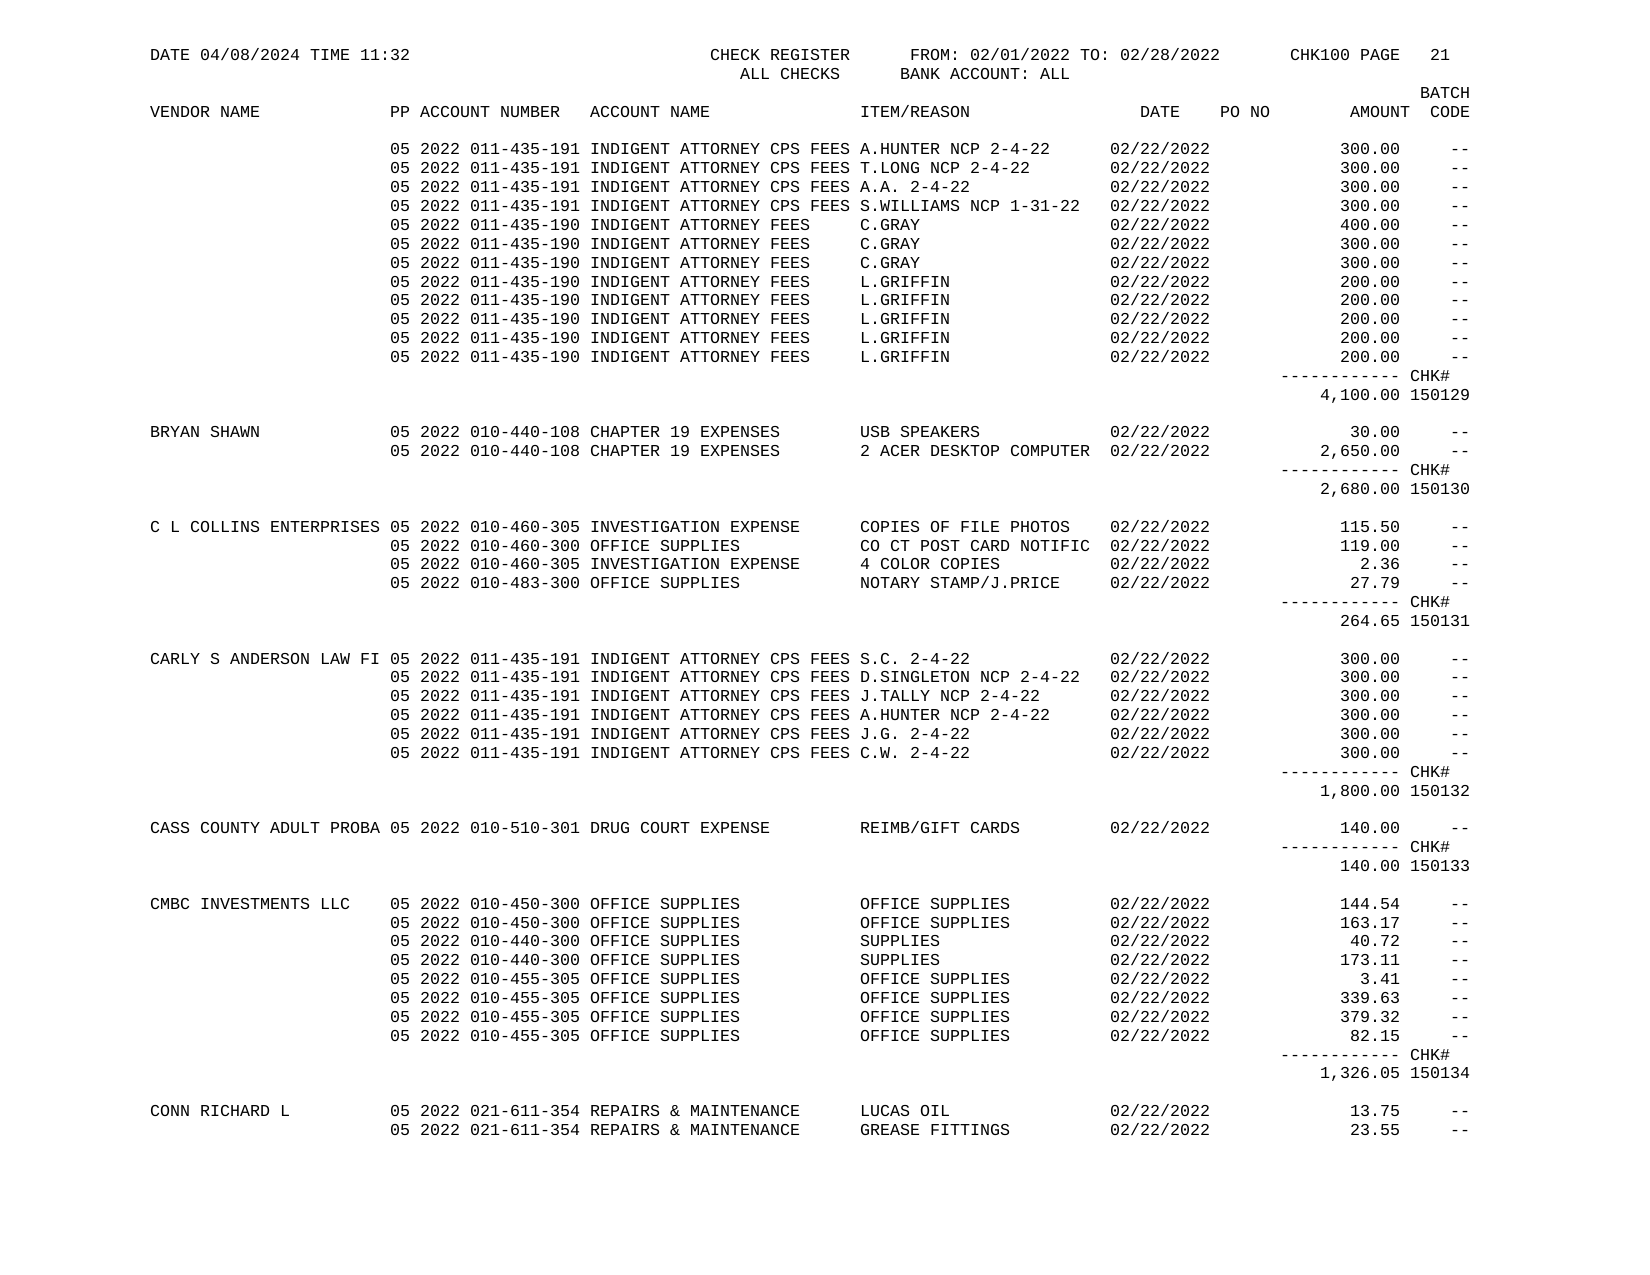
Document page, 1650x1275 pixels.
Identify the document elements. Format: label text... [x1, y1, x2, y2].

text ------------ CHK# [150, 839, 1500, 858]
text CARLY S ANDERSON LAW FI 05 2022 011-435-191 INDIGENT ATTORNEY CPS FEES S.C. 2-4-22 02/22/2022 300.00 -- [150, 650, 1500, 669]
text 05 2022 011-435-190 INDIGENT ATTORNEY FEES C.GRAY 02/22/2022 400.00 -- [150, 217, 1500, 235]
text 05 2022 010-455-305 OFFICE SUPPLIES OFFICE SUPPLIES 02/22/2022 3.41 -- [150, 971, 1500, 989]
text 05 2022 011-435-191 INDIGENT ATTORNEY CPS FEES D.SINGLETON NCP 2-4-22 02/22/2022 300.00 -- [150, 669, 1500, 688]
text 05 2022 010-483-300 OFFICE SUPPLIES NOTARY STAMP/J.PRICE 02/22/2022 27.79 -- [150, 575, 1500, 594]
text ALL CHECKS BANK ACCOUNT: ALL [150, 66, 1500, 84]
text 05 2022 010-440-108 CHAPTER 19 EXPENSES 2 ACER DESKTOP COMPUTER 02/22/2022 2,650.00 -- [150, 443, 1500, 462]
text 05 2022 010-460-300 OFFICE SUPPLIES CO CT POST CARD NOTIFIC 02/22/2022 119.00 -- [150, 537, 1500, 556]
text DATE 04/08/2024 TIME 11:32 CHECK REGISTER FROM: 02/01/2022 TO: 02/28/2022 CHK100 PAGE 21 [150, 47, 1500, 66]
text 05 2022 011-435-191 INDIGENT ATTORNEY CPS FEES S.WILLIAMS NCP 1-31-22 02/22/2022 300.00 -- [150, 198, 1500, 217]
text 05 2022 011-435-190 INDIGENT ATTORNEY FEES C.GRAY 02/22/2022 300.00 -- [150, 235, 1500, 254]
text 05 2022 011-435-190 INDIGENT ATTORNEY FEES L.GRIFFIN 02/22/2022 200.00 -- [150, 330, 1500, 348]
text 05 2022 011-435-191 INDIGENT ATTORNEY CPS FEES J.TALLY NCP 2-4-22 02/22/2022 300.00 -- [150, 688, 1500, 707]
text 05 2022 021-611-354 REPAIRS & MAINTENANCE GREASE FITTINGS 02/22/2022 23.55 -- [150, 1122, 1500, 1140]
text 05 2022 011-435-190 INDIGENT ATTORNEY FEES L.GRIFFIN 02/22/2022 200.00 -- [150, 273, 1500, 292]
text 05 2022 011-435-191 INDIGENT ATTORNEY CPS FEES J.G. 2-4-22 02/22/2022 300.00 -- [150, 726, 1500, 744]
text ------------ CHK# [150, 594, 1500, 612]
text 05 2022 010-455-305 OFFICE SUPPLIES OFFICE SUPPLIES 02/22/2022 379.32 -- [150, 1008, 1500, 1027]
text 264.65 150131 [150, 612, 1500, 631]
text 05 2022 011-435-190 INDIGENT ATTORNEY FEES L.GRIFFIN 02/22/2022 200.00 -- [150, 292, 1500, 311]
text 05 2022 010-455-305 OFFICE SUPPLIES OFFICE SUPPLIES 02/22/2022 339.63 -- [150, 989, 1500, 1008]
text 05 2022 010-455-305 OFFICE SUPPLIES OFFICE SUPPLIES 02/22/2022 82.15 -- [150, 1027, 1500, 1046]
text 05 2022 011-435-191 INDIGENT ATTORNEY CPS FEES T.LONG NCP 2-4-22 02/22/2022 300.00 -- [150, 160, 1500, 179]
text 05 2022 011-435-191 INDIGENT ATTORNEY CPS FEES C.W. 2-4-22 02/22/2022 300.00 -- [150, 744, 1500, 763]
text CONN RICHARD L 05 2022 021-611-354 REPAIRS & MAINTENANCE LUCAS OIL 02/22/2022 13.75 -- [150, 1103, 1500, 1122]
text 05 2022 011-435-191 INDIGENT ATTORNEY CPS FEES A.HUNTER NCP 2-4-22 02/22/2022 300.00 -- [150, 707, 1500, 726]
text 2,680.00 150130 [150, 481, 1500, 499]
text 05 2022 010-440-300 OFFICE SUPPLIES SUPPLIES 02/22/2022 40.72 -- [150, 933, 1500, 952]
text 05 2022 011-435-190 INDIGENT ATTORNEY FEES L.GRIFFIN 02/22/2022 200.00 -- [150, 348, 1500, 367]
text 1,800.00 150132 [150, 782, 1500, 801]
text C L COLLINS ENTERPRISES 05 2022 010-460-305 INVESTIGATION EXPENSE COPIES OF FILE PHOTOS 02/22/2022 115.50 -- [150, 518, 1500, 537]
text ------------ CHK# [150, 763, 1500, 782]
text CMBC INVESTMENTS LLC 05 2022 010-450-300 OFFICE SUPPLIES OFFICE SUPPLIES 02/22/2022 144.54 -- [150, 895, 1500, 914]
text ------------ CHK# [150, 1046, 1500, 1065]
text VENDOR NAME PP ACCOUNT NUMBER ACCOUNT NAME ITEM/REASON DATE PO NO AMOUNT CODE [150, 103, 1500, 122]
text 4,100.00 150129 [150, 386, 1500, 405]
text ------------ CHK# [150, 367, 1500, 386]
text 05 2022 011-435-191 INDIGENT ATTORNEY CPS FEES A.A. 2-4-22 02/22/2022 300.00 -- [150, 179, 1500, 198]
text CASS COUNTY ADULT PROBA 05 2022 010-510-301 DRUG COURT EXPENSE REIMB/GIFT CARDS 02/22/2022 140.00 -- [150, 820, 1500, 839]
text 05 2022 011-435-191 INDIGENT ATTORNEY CPS FEES A.HUNTER NCP 2-4-22 02/22/2022 300.00 -- [150, 141, 1500, 160]
text 05 2022 011-435-190 INDIGENT ATTORNEY FEES L.GRIFFIN 02/22/2022 200.00 -- [150, 311, 1500, 330]
text BATCH [150, 84, 1500, 103]
text BRYAN SHAWN 05 2022 010-440-108 CHAPTER 19 EXPENSES USB SPEAKERS 02/22/2022 30.00 -- [150, 424, 1500, 443]
text 05 2022 010-460-305 INVESTIGATION EXPENSE 4 COLOR COPIES 02/22/2022 2.36 -- [150, 556, 1500, 575]
text 1,326.05 150134 [150, 1065, 1500, 1084]
text 05 2022 010-440-300 OFFICE SUPPLIES SUPPLIES 02/22/2022 173.11 -- [150, 952, 1500, 971]
text 05 2022 011-435-190 INDIGENT ATTORNEY FEES C.GRAY 02/22/2022 300.00 -- [150, 254, 1500, 273]
text 140.00 150133 [150, 858, 1500, 876]
text 05 2022 010-450-300 OFFICE SUPPLIES OFFICE SUPPLIES 02/22/2022 163.17 -- [150, 914, 1500, 933]
text ------------ CHK# [150, 462, 1500, 481]
